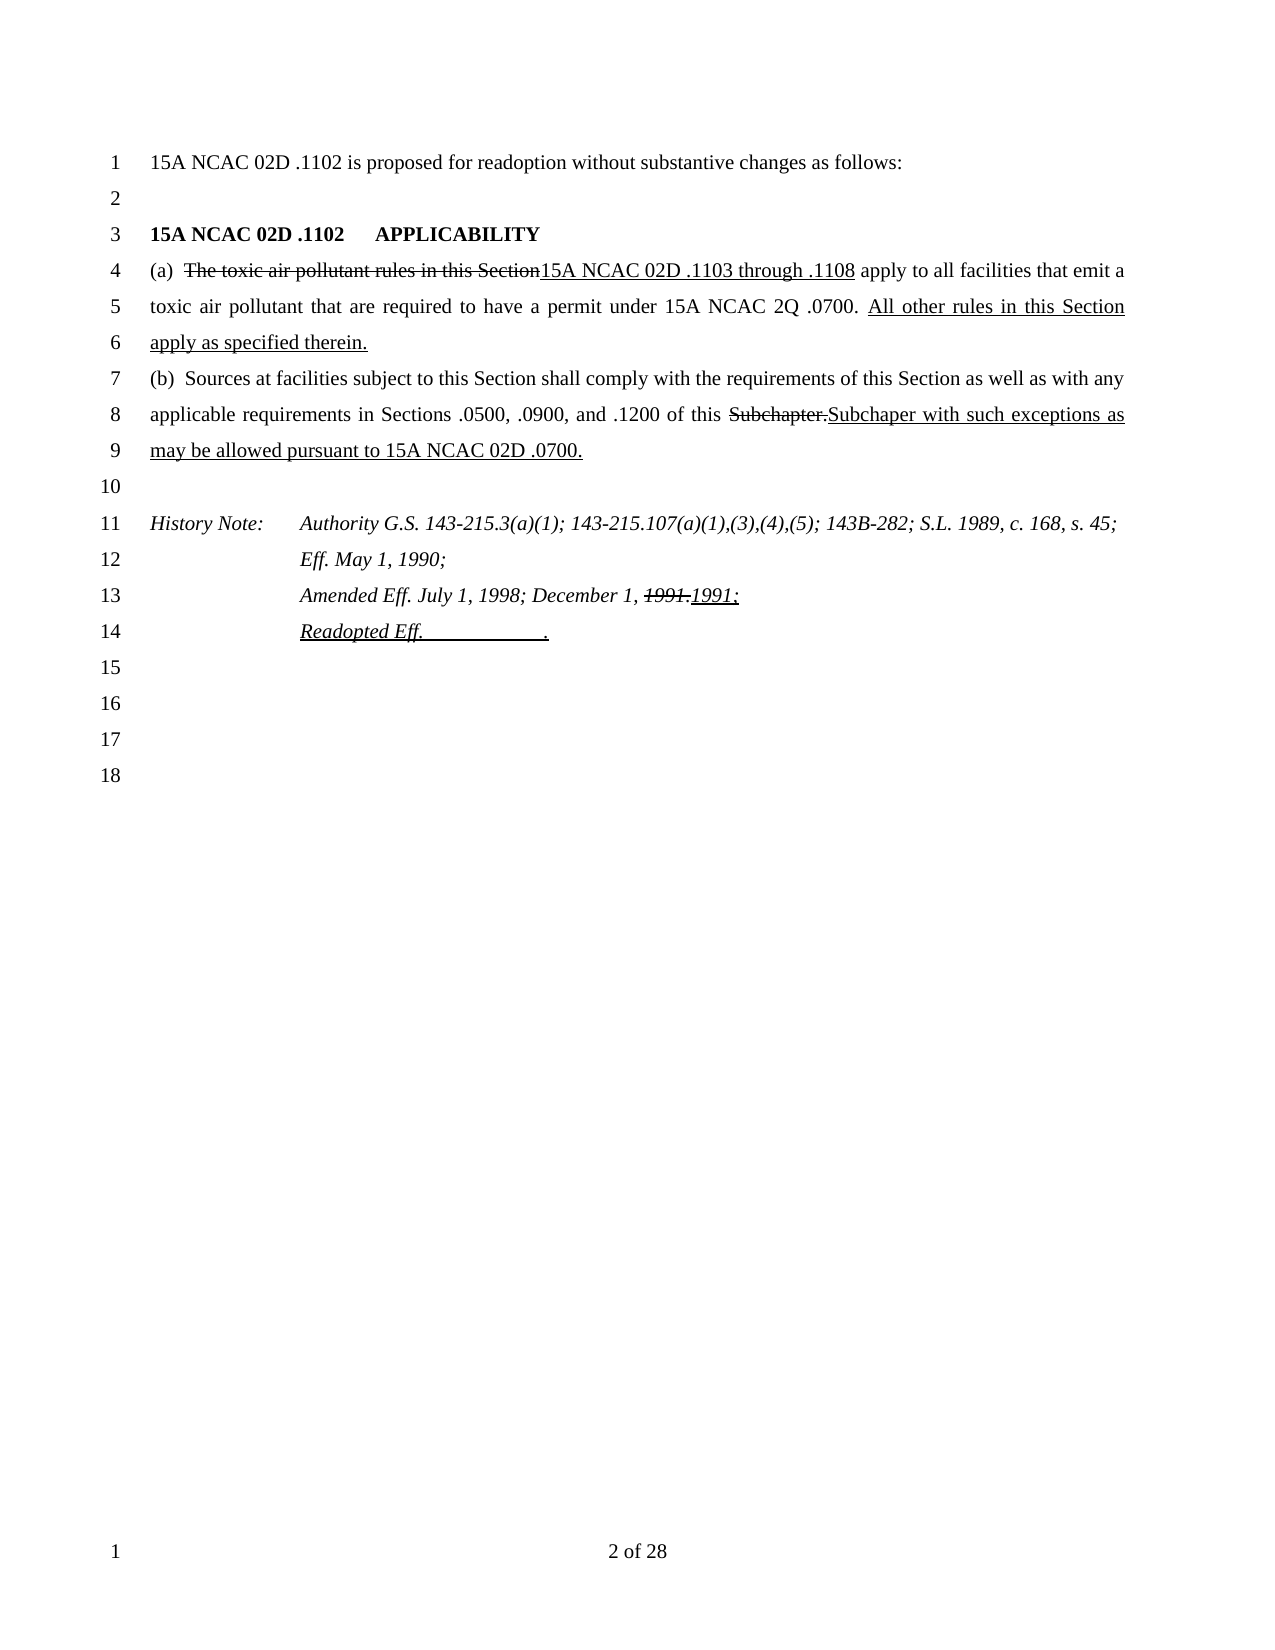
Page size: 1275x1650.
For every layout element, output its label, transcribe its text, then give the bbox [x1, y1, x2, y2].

text Amended Eff. July 1, 1998; December 1, 1991.1991; [300, 582, 1125, 607]
text (b) Sources at facilities subject to this Section shall comply with the requirements of this Section as well as with any applicable requirements in Sections .0500, .0900, and .1200 of this Subchapter.Subchaper with such exceptions as may be allowed pursuant to 15A NCAC 02D .0700. [150, 366, 1125, 462]
text 15A NCAC 02D .1102 APPLICABILITY [150, 222, 1125, 246]
text History Note: Authority G.S. 143-215.3(a)(1); 143-215.107(a)(1),(3),(4),(5); 143B-282; S.L. 1989, c. 168, s. 45; [150, 510, 1125, 534]
text (a) The toxic air pollutant rules in this Section15A NCAC 02D .1103 through .1108 apply to all facilities that emit a toxic air pollutant that are required to have a permit under 15A NCAC 2Q .0700. All other rules in this Section apply as specified therein. [150, 258, 1125, 354]
text Eff. May 1, 1990; [300, 546, 1125, 571]
text Readopted Eff. . [300, 618, 1125, 643]
text 15A NCAC 02D .1102 is proposed for readoption without substantive changes as follows: [150, 150, 1125, 174]
